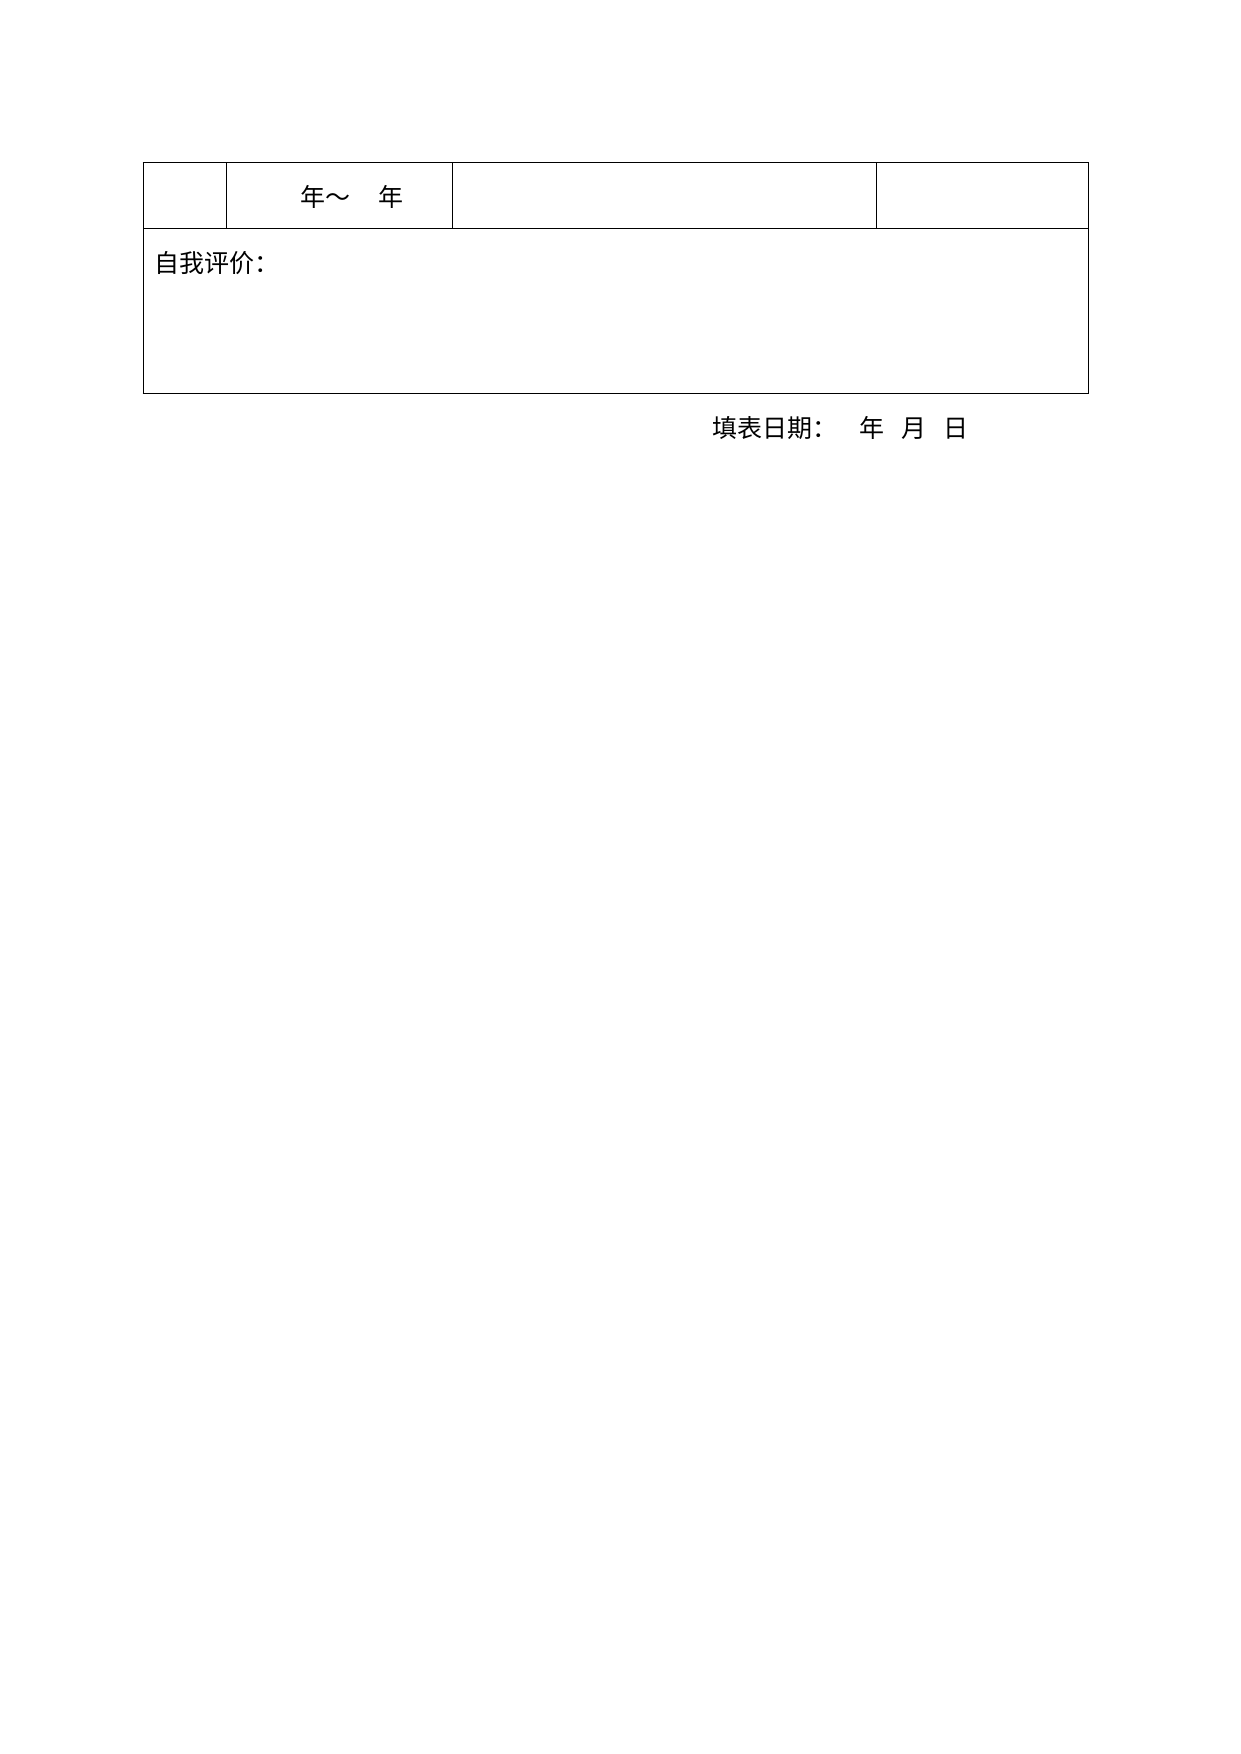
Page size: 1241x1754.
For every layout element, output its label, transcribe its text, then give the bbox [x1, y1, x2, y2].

table_cell [877, 163, 1088, 228]
table_cell [453, 163, 876, 228]
table_cell 自我评价： [144, 229, 1088, 393]
table_cell 年～ 年 [227, 163, 452, 228]
text 填表日期： 年 月 日 [187, 394, 1053, 459]
